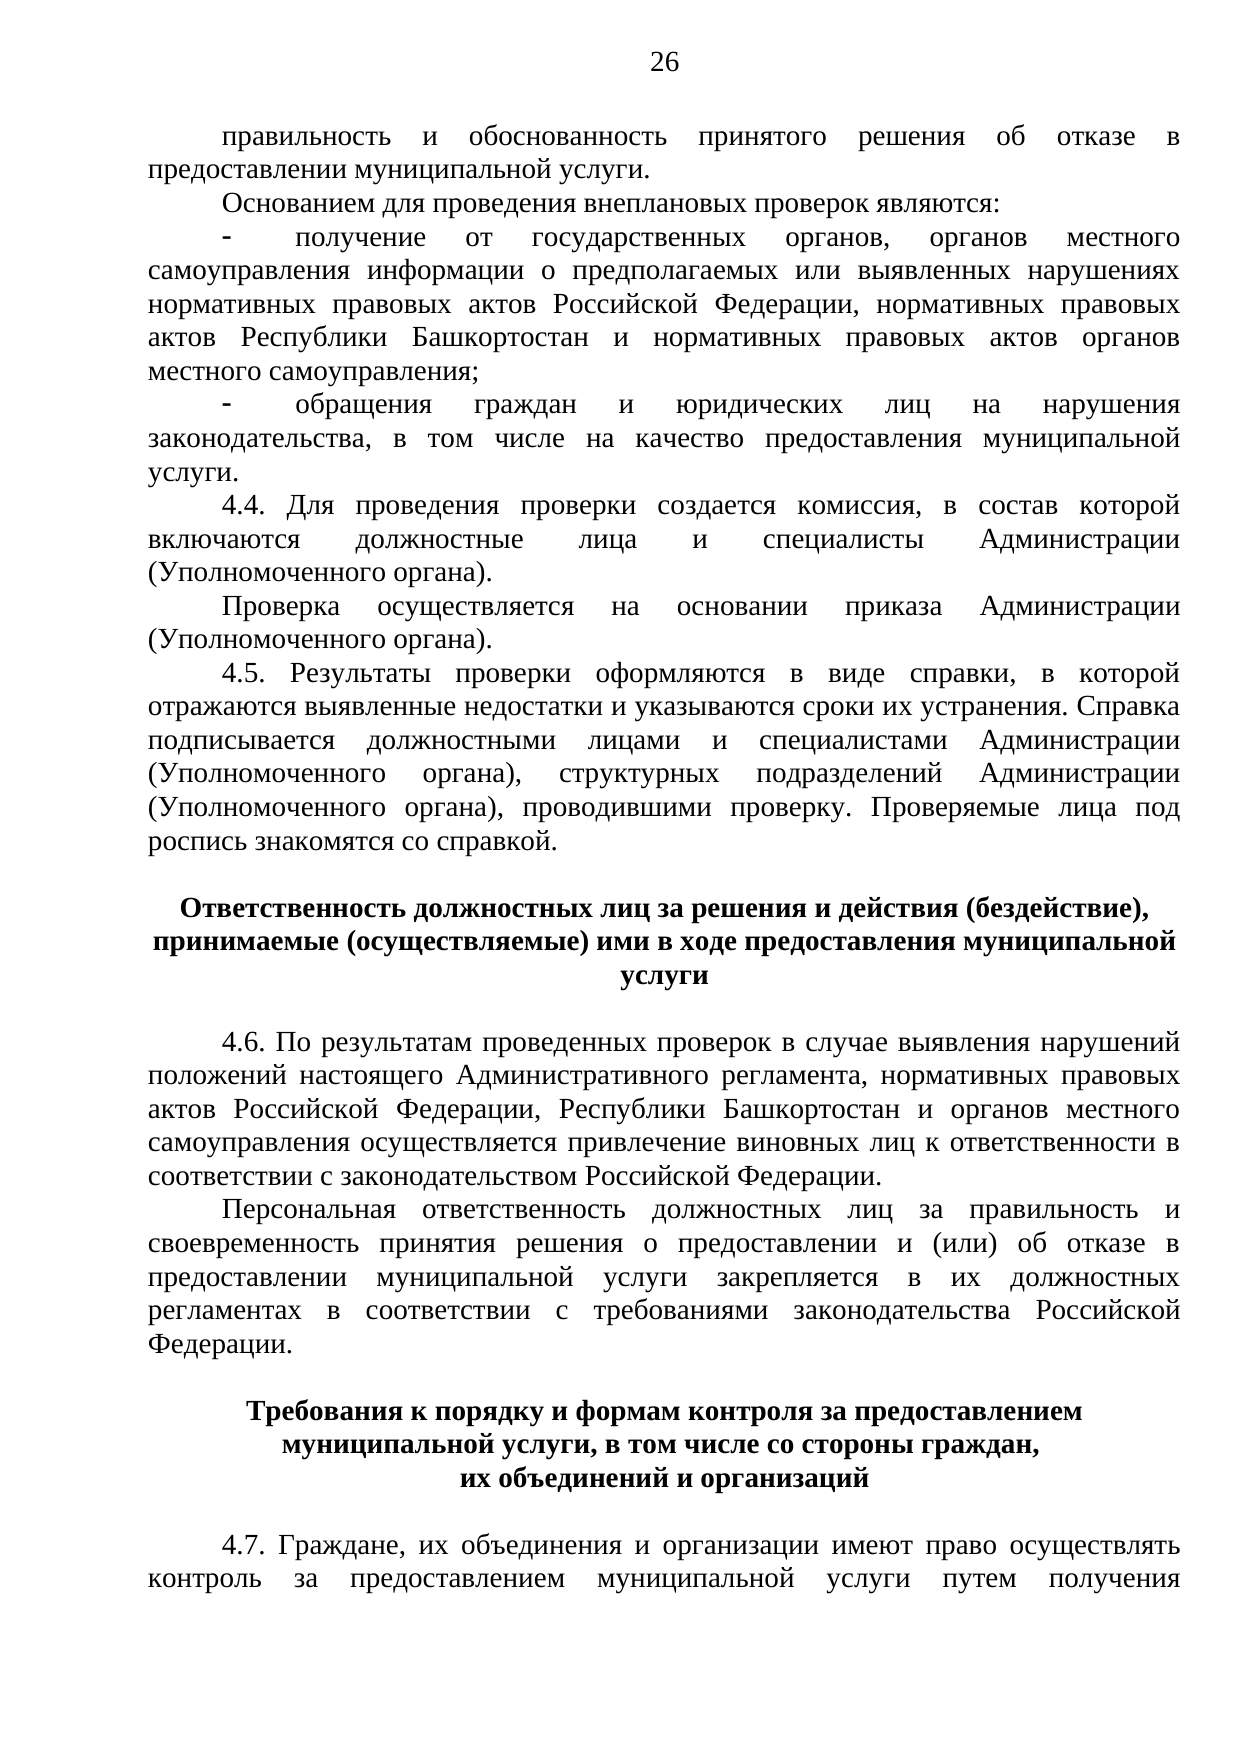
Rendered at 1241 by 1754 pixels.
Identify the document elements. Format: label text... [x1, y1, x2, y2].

list обращения граждан и юридических лиц на нарушения законодательства, в том числе на качество предоставления муниципальной услуги. [148, 387, 1181, 487]
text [148, 1527, 1181, 1594]
text 4.4. Для проведения проверки создается комиссия, в состав которой включаются должностные лица и специалисты Администрации (Уполномоченного органа). [148, 487, 1181, 588]
text Основанием для проведения внеплановых проверок являются: [148, 185, 1181, 219]
list правильность и обоснованность принятого решения об отказе в предоставлении муниципальной услуги. [148, 118, 1181, 185]
text Требования к порядку и формам контроля за предоставлением муниципальной услуги, в том числе со стороны граждан, их объединений и организаций [148, 1393, 1181, 1493]
text Проверка осуществляется на основании приказа Администрации (Уполномоченного органа). [148, 588, 1181, 655]
text Ответственность должностных лиц за решения и действия (бездействие), принимаемые (осуществляемые) ими в ходе предоставления муниципальной услуги [148, 890, 1181, 990]
text Персональная ответственность должностных лиц за правильность и своевременность принятия решения о предоставлении и (или) об отказе в предоставлении муниципальной услуги закрепляется в их должностных регламентах в соответствии с требованиями законодательства Российской Федерации. [148, 1192, 1181, 1359]
text 4.5. Результаты проверки оформляются в виде справки, в которой отражаются выявленные недостатки и указываются сроки их устранения. Справка подписывается должностными лицами и специалистами Администрации (Уполномоченного органа), структурных подразделений Администрации (Уполномоченного органа), проводившими проверку. Проверяемые лица под роспись знакомятся со справкой. [148, 655, 1181, 856]
list получение от государственных органов, органов местного самоуправления информации о предполагаемых или выявленных нарушениях нормативных правовых актов Российской Федерации, нормативных правовых актов Республики Башкортостан и нормативных правовых актов органов местного самоуправления; [148, 219, 1181, 387]
text 4.6. По результатам проведенных проверок в случае выявления нарушений положений настоящего Административного регламента, нормативных правовых актов Российской Федерации, Республики Башкортостан и органов местного самоуправления осуществляется привлечение виновных лиц к ответственности в соответствии с законодательством Российской Федерации. [148, 1024, 1181, 1192]
